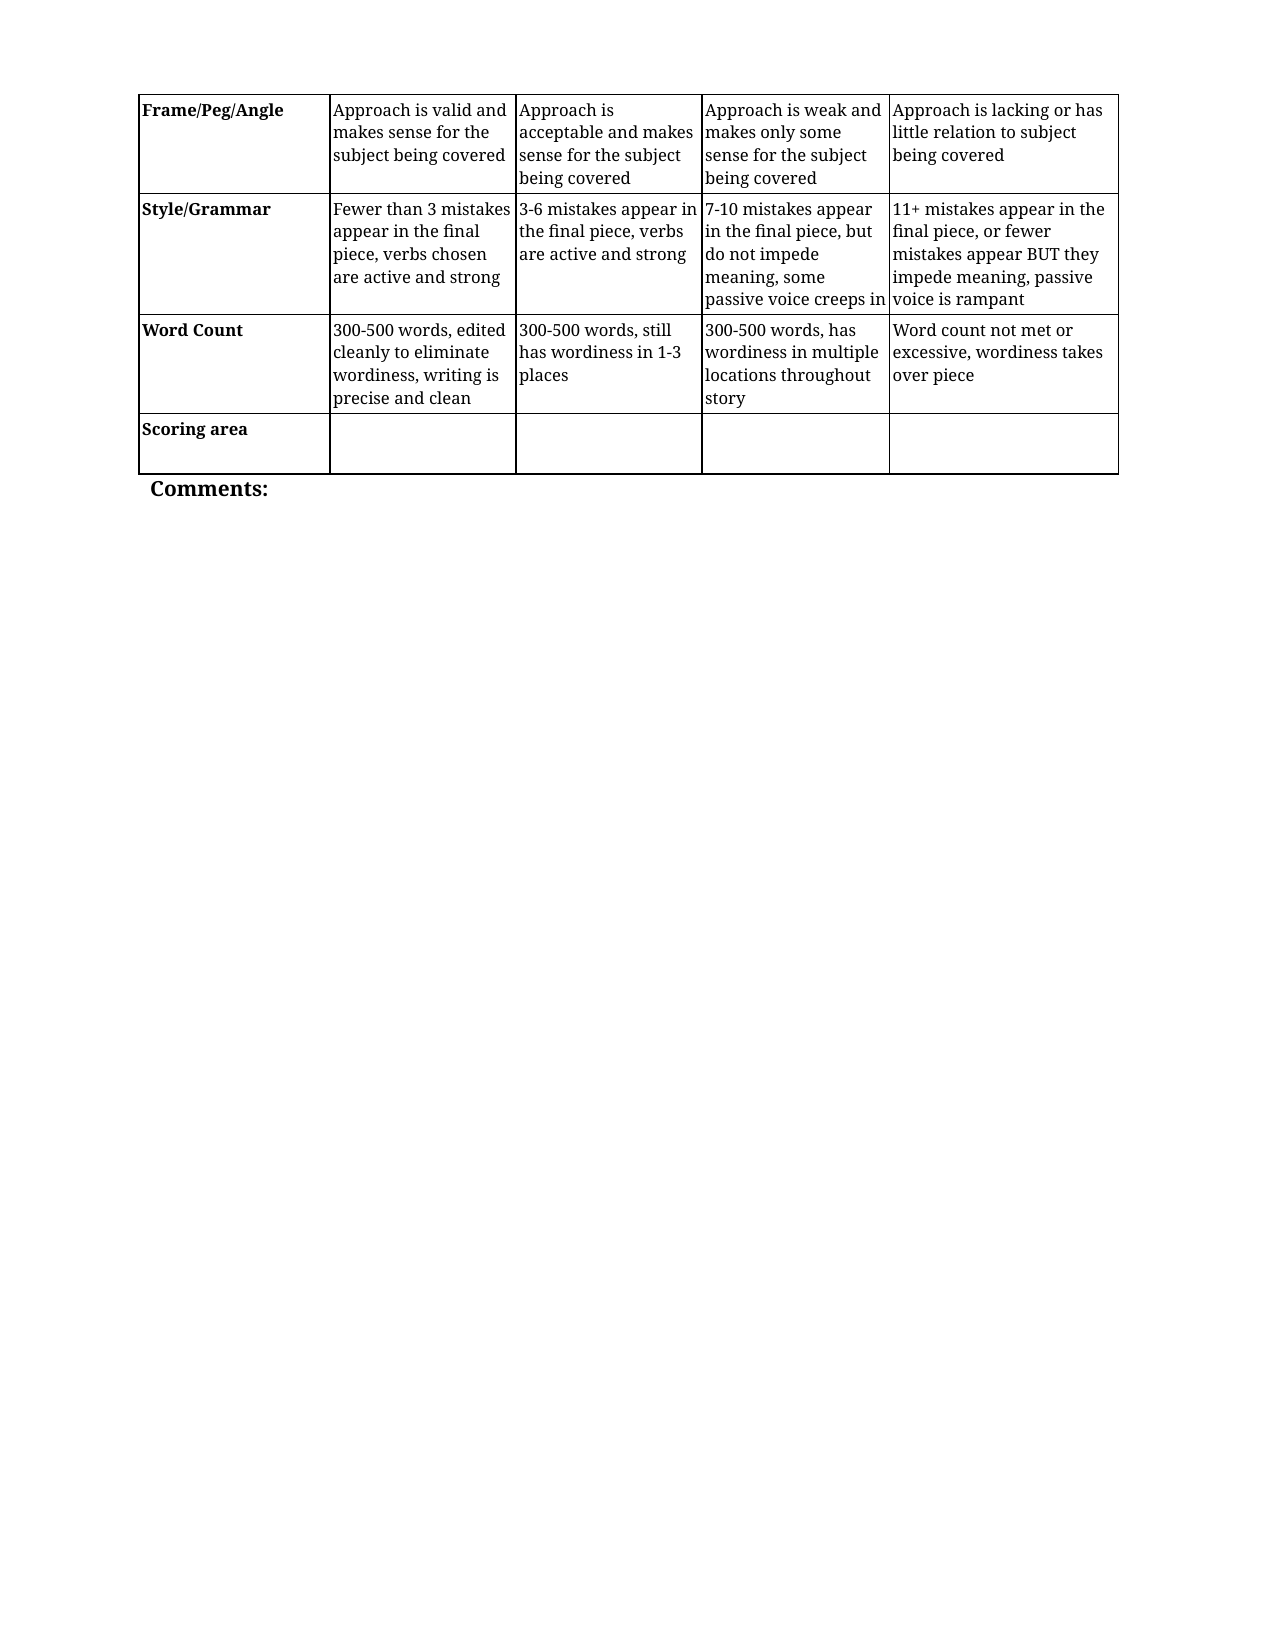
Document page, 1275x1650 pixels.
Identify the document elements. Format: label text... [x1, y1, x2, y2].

table_cell Word Count [140, 315, 329, 412]
table_cell 11+ mistakes appear in the final piece, or fewer mistakes appear BUT they impede meaning, passive voice is rampant [890, 194, 1118, 314]
table_cell 300-500 words, edited cleanly to eliminate wordiness, writing is precise and clean [331, 315, 515, 412]
table_cell [517, 414, 701, 473]
table_cell Approach is valid and makes sense for the subject being covered [331, 95, 515, 192]
table_cell Approach is acceptable and makes sense for the subject being covered [517, 95, 701, 192]
table_cell 7-10 mistakes appear in the final piece, but do not impede meaning, some passive voice creeps in [703, 194, 889, 314]
table_cell Style/Grammar [140, 194, 329, 314]
table_cell Word count not met or excessive, wordiness takes over piece [890, 315, 1118, 412]
table_cell Approach is lacking or has little relation to subject being covered [890, 95, 1118, 192]
table_cell [331, 414, 515, 473]
table_cell 300-500 words, has wordiness in multiple locations throughout story [703, 315, 889, 412]
table_cell [703, 414, 889, 473]
table_cell Approach is weak and makes only some sense for the subject being covered [703, 95, 889, 192]
table_cell Scoring area [140, 414, 329, 473]
table_cell 300-500 words, still has wordiness in 1-3 places [517, 315, 701, 412]
text Comments: [150, 474, 1125, 503]
table_cell Fewer than 3 mistakes appear in the final piece, verbs chosen are active and strong [331, 194, 515, 314]
table_cell 3-6 mistakes appear in the final piece, verbs are active and strong [517, 194, 701, 314]
table_cell [890, 414, 1118, 473]
table_cell Frame/Peg/Angle [140, 95, 329, 192]
